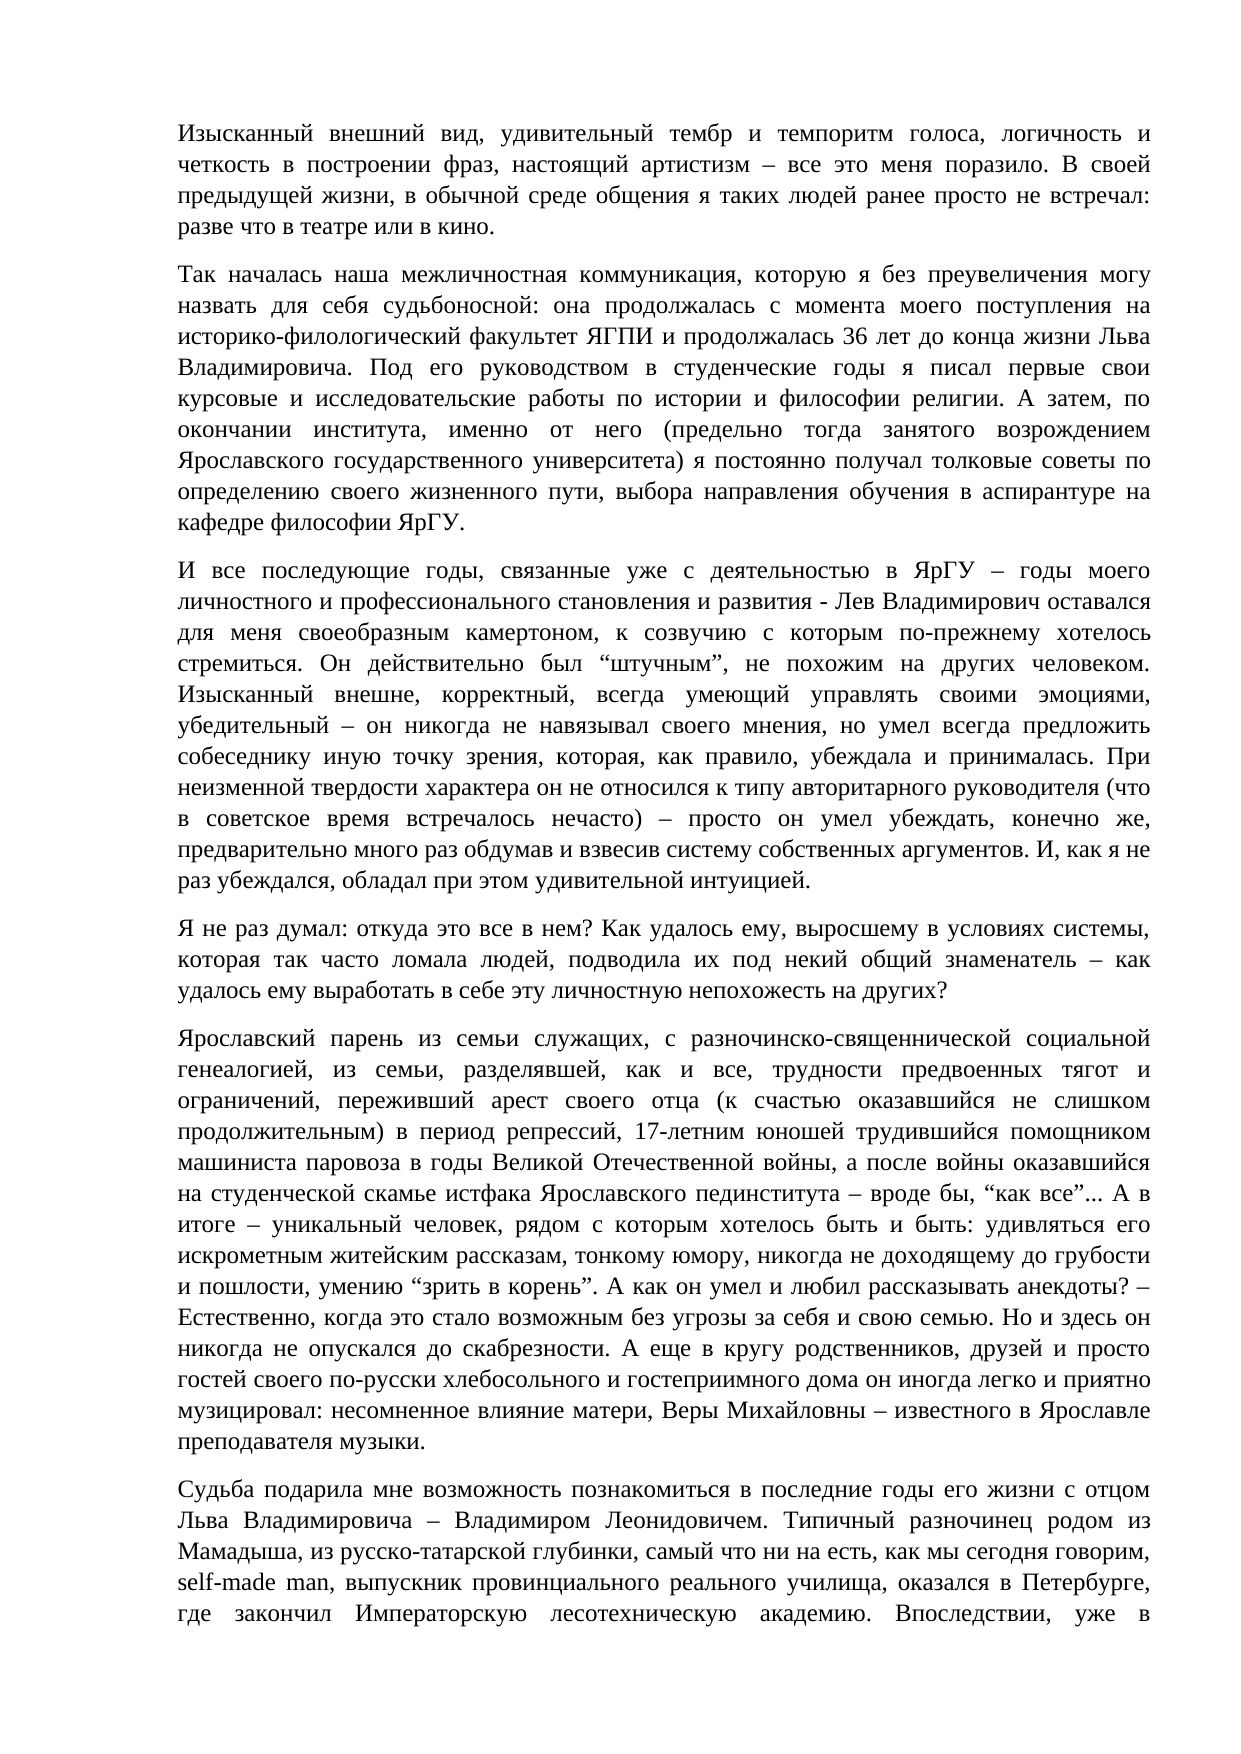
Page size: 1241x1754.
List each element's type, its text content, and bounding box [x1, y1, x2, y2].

text Изысканный внешний вид, удивительный тембр и темпоритм голоса, логичность и четкость в построении фраз, настоящий артистизм – все это меня поразило. В своей предыдущей жизни, в обычной среде общения я таких людей ранее просто не встречал: разве что в театре или в кино. [177, 118, 1152, 240]
text Так началась наша межличностная коммуникация, которую я без преувеличения могу назвать для себя судьбоносной: она продолжалась с момента моего поступления на историко-филологический факультет ЯГПИ и продолжалась 36 лет до конца жизни Льва Владимировича. Под его руководством в студенческие годы я писал первые свои курсовые и исследовательские работы по истории и философии религии. А затем, по окончании института, именно от него (предельно тогда занятого возрождением Ярославского государственного университета) я постоянно получал толковые советы по определению своего жизненного пути, выбора направления обучения в аспирантуре на кафедре философии ЯрГУ. [177, 259, 1152, 536]
text Ярославский парень из семьи служащих, с разночинско-священнической социальной генеалогией, из семьи, разделявшей, как и все, трудности предвоенных тягот и ограничений, переживший арест своего отца (к счастью оказавшийся не слишком продолжительным) в период репрессий, 17-летним юношей трудившийся помощником машиниста паровоза в годы Великой Отечественной войны, а после войны оказавшийся на студенческой скамье истфака Ярославского пединститута – вроде бы, “как все”... А в итоге – уникальный человек, рядом с которым хотелось быть и быть: удивляться его искрометным житейским рассказам, тонкому юмору, никогда не доходящему до грубости и пошлости, умению “зрить в корень”. А как он умел и любил рассказывать анекдоты? – Естественно, когда это стало возможным без угрозы за себя и свою семью. Но и здесь он никогда не опускался до скабрезности. А еще в кругу родственников, друзей и просто гостей своего по-русски хлебосольного и гостеприимного дома он иногда легко и приятно музицировал: несомненное влияние матери, Веры Михайловны – известного в Ярославле преподавателя музыки. [177, 1023, 1152, 1455]
text И все последующие годы, связанные уже с деятельностью в ЯрГУ – годы моего личностного и профессионального становления и развития - Лев Владимирович оставался для меня своеобразным камертоном, к созвучию с которым по-прежнему хотелось стремиться. Он действительно был “штучным”, не похожим на других человеком. Изысканный внешне, корректный, всегда умеющий управлять своими эмоциями, убедительный – он никогда не навязывал своего мнения, но умел всегда предложить собеседнику иную точку зрения, которая, как правило, убеждала и принималась. При неизменной твердости характера он не относился к типу авторитарного руководителя (что в советское время встречалось нечасто) – просто он умел убеждать, конечно же, предварительно много раз обдумав и взвесив систему собственных аргументов. И, как я не раз убеждался, обладал при этом удивительной интуицией. [177, 555, 1152, 894]
text Я не раз думал: откуда это все в нем? Как удалось ему, выросшему в условиях системы, которая так часто ломала людей, подводила их под некий общий знаменатель – как удалось ему выработать в себе эту личностную непохожесть на других? [177, 913, 1152, 1004]
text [177, 1474, 1152, 1627]
